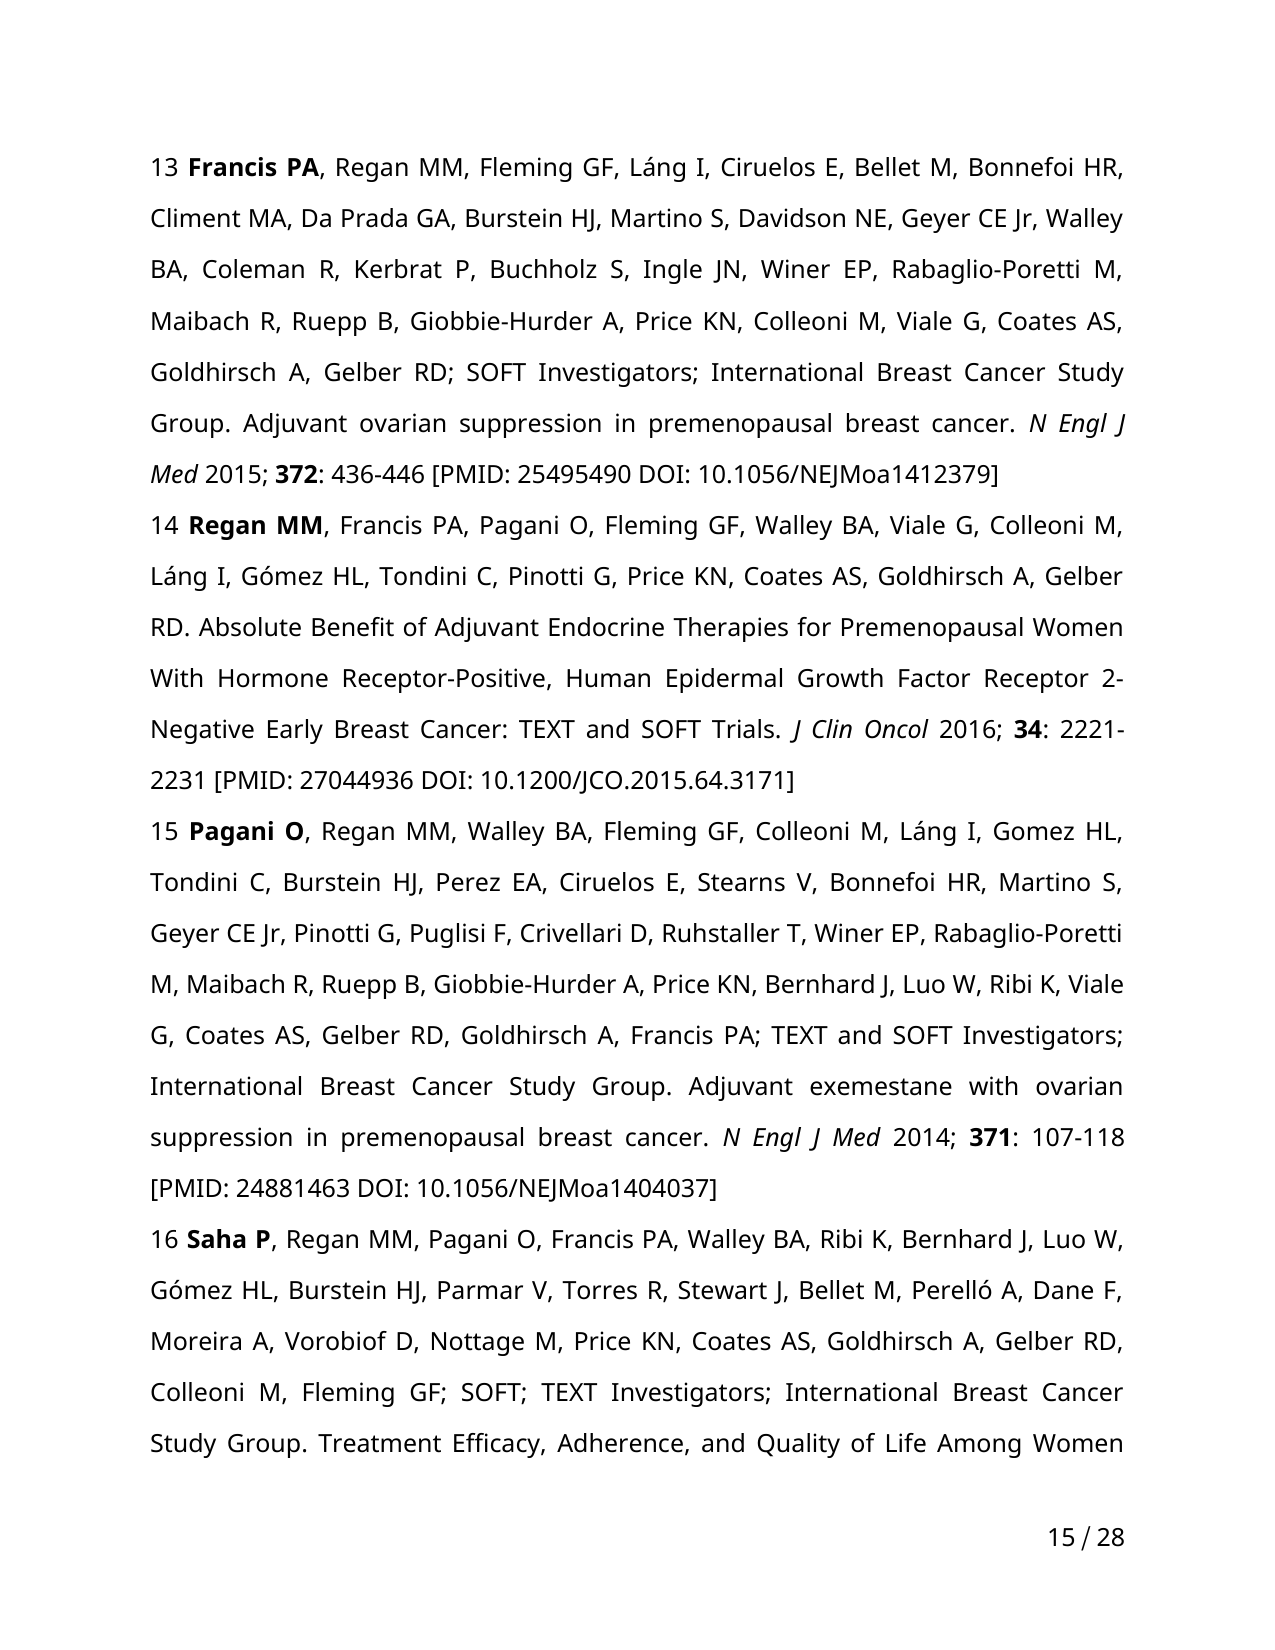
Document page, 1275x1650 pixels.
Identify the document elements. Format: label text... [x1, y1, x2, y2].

text 15 Pagani O, Regan MM, Walley BA, Fleming GF, Colleoni M, Láng I, Gomez HL, Tondini C, Burstein HJ, Perez EA, Ciruelos E, Stearns V, Bonnefoi HR, Martino S, Geyer CE Jr, Pinotti G, Puglisi F, Crivellari D, Ruhstaller T, Winer EP, Rabaglio-Poretti M, Maibach R, Ruepp B, Giobbie-Hurder A, Price KN, Bernhard J, Luo W, Ribi K, Viale G, Coates AS, Gelber RD, Goldhirsch A, Francis PA; TEXT and SOFT Investigators; International Breast Cancer Study Group. Adjuvant exemestane with ovarian suppression in premenopausal breast cancer. N Engl J Med 2014; 371: 107-118 [PMID: 24881463 DOI: 10.1056/NEJMoa1404037] [150, 813, 1125, 1205]
text 13 Francis PA, Regan MM, Fleming GF, Láng I, Ciruelos E, Bellet M, Bonnefoi HR, Climent MA, Da Prada GA, Burstein HJ, Martino S, Davidson NE, Geyer CE Jr, Walley BA, Coleman R, Kerbrat P, Buchholz S, Ingle JN, Winer EP, Rabaglio-Poretti M, Maibach R, Ruepp B, Giobbie-Hurder A, Price KN, Colleoni M, Viale G, Coates AS, Goldhirsch A, Gelber RD; SOFT Investigators; International Breast Cancer Study Group. Adjuvant ovarian suppression in premenopausal breast cancer. N Engl J Med 2015; 372: 436-446 [PMID: 25495490 DOI: 10.1056/NEJMoa1412379] [150, 150, 1125, 490]
text 14 Regan MM, Francis PA, Pagani O, Fleming GF, Walley BA, Viale G, Colleoni M, Láng I, Gómez HL, Tondini C, Pinotti G, Price KN, Coates AS, Goldhirsch A, Gelber RD. Absolute Benefit of Adjuvant Endocrine Therapies for Premenopausal Women With Hormone Receptor-Positive, Human Epidermal Growth Factor Receptor 2-Negative Early Breast Cancer: TEXT and SOFT Trials. J Clin Oncol 2016; 34: 2221-2231 [PMID: 27044936 DOI: 10.1200/JCO.2015.64.3171] [150, 507, 1125, 797]
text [150, 1222, 1125, 1460]
